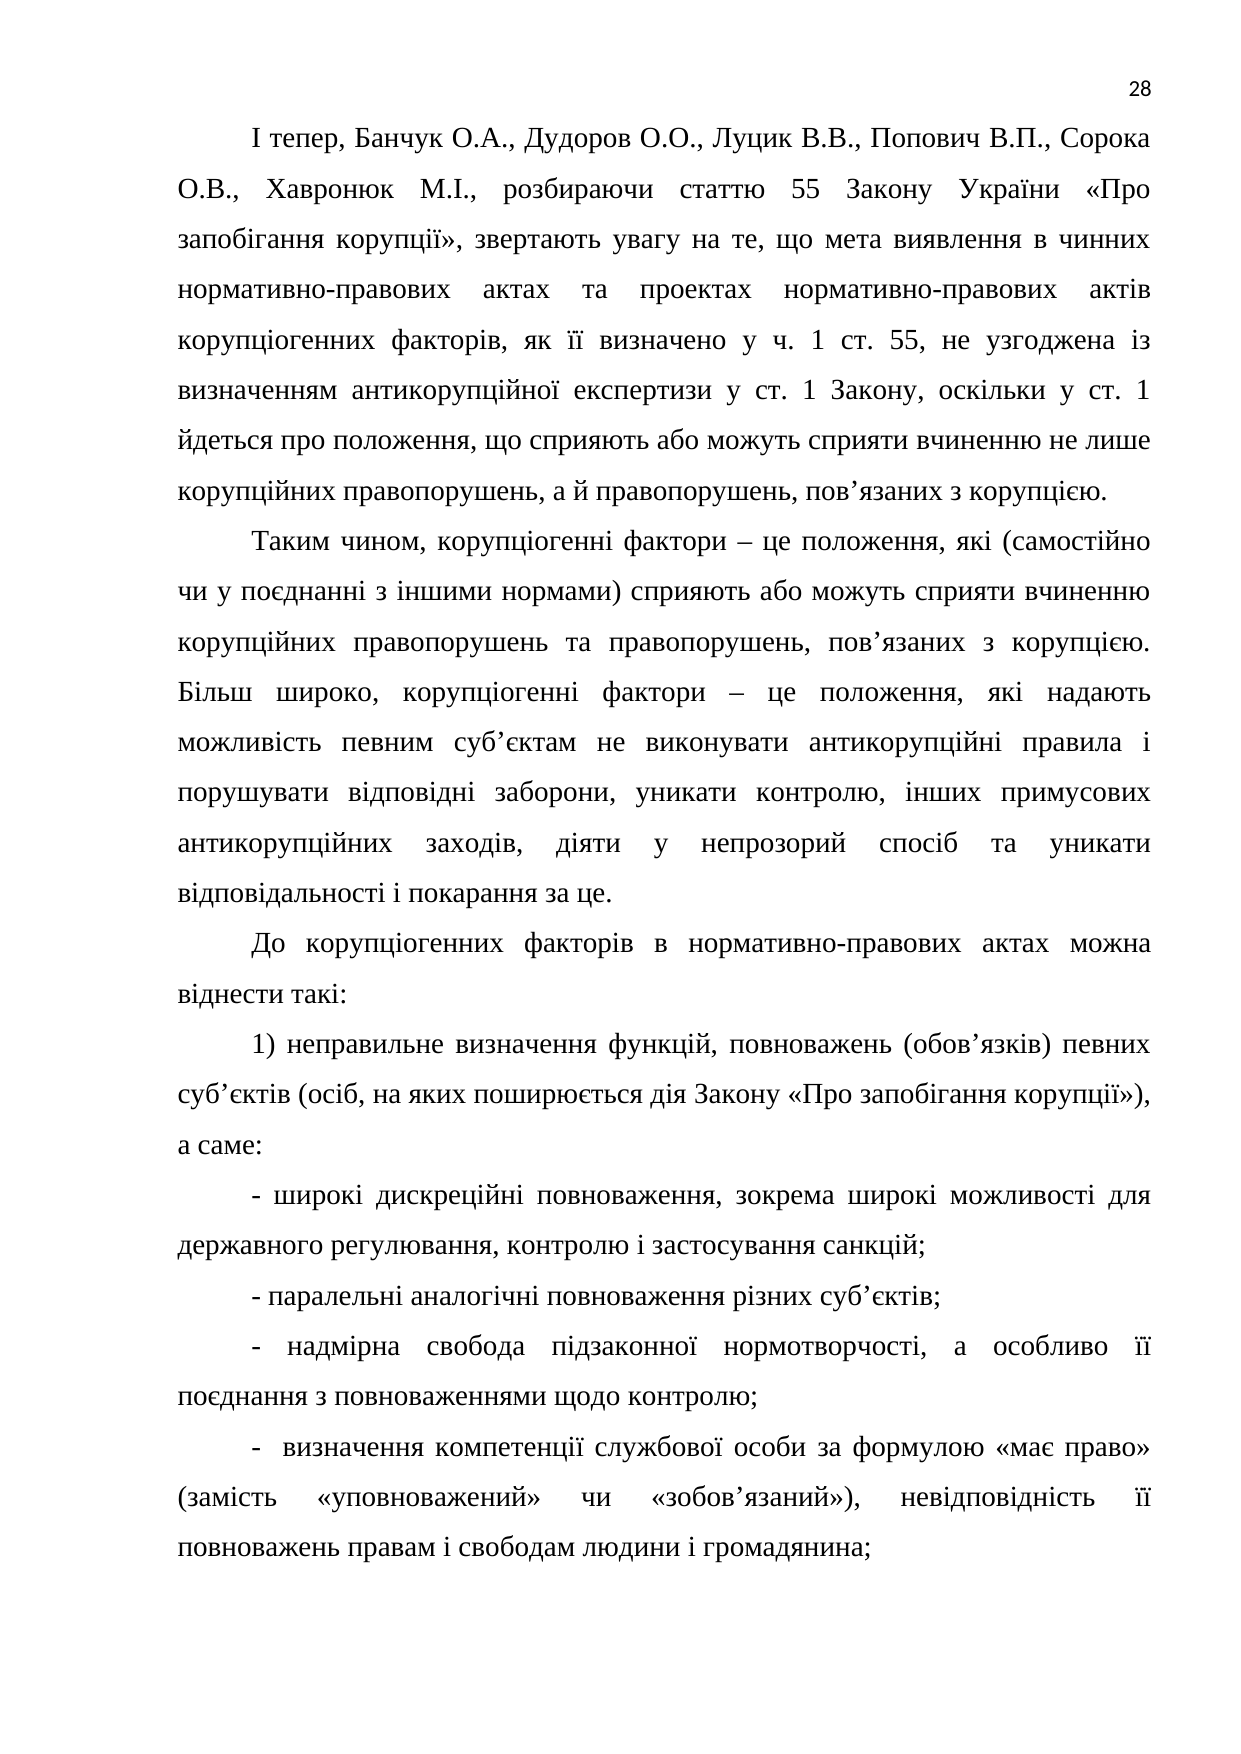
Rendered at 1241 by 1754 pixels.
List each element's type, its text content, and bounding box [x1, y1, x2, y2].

text - паралельні аналогічні повноваження різних суб’єктів; [177, 1278, 1152, 1311]
text - визначення компетенції службової особи за формулою «має право» (замість «уповноважений» чи «зобов’язаний»), невідповідність її повноважень правам і свободам людини і громадянина; [177, 1429, 1152, 1563]
text - надмірна свобода підзаконної нормотворчості, а особливо її поєднання з повноваженнями щодо контролю; [177, 1328, 1152, 1412]
text До корупціогенних факторів в нормативно-правових актах можна віднести такі: [177, 926, 1152, 1009]
text - широкі дискреційні повноваження, зокрема широкі можливості для державного регулювання, контролю і застосування санкцій; [177, 1177, 1152, 1261]
text Таким чином, корупціогенні фактори – це положення, які (самостійно чи у поєднанні з іншими нормами) сприяють або можуть сприяти вчиненню корупційних правопорушень та правопорушень, пов’язаних з корупцією. Більш широко, корупціогенні фактори – це положення, які надають можливість певним суб’єктам не виконувати антикорупційні правила і порушувати відповідні заборони, уникати контролю, інших примусових антикорупційних заходів, діяти у непрозорий спосіб та уникати відповідальності і покарання за це. [177, 523, 1152, 909]
text 1) неправильне визначення функцій, повноважень (обов’язків) певних суб’єктів (осіб, на яких поширюється дія Закону «Про запобігання корупції»), а саме: [177, 1026, 1152, 1160]
text І тепер, Банчук О.А., Дудоров О.О., Луцик В.В., Попович В.П., Сорока О.В., Хавронюк М.І., розбираючи статтю 55 Закону України «Про запобігання корупції», звертають увагу на те, що мета виявлення в чинних нормативно-правових актах та проектах нормативно-правових актів корупціогенних факторів, як її визначено у ч. 1 ст. 55, не узгоджена із визначенням антикорупційної експертизи у ст. 1 Закону, оскільки у ст. 1 йдеться про положення, що сприяють або можуть сприяти вчиненню не лише корупційних правопорушень, а й правопорушень, пов’язаних з корупцією. [177, 121, 1152, 506]
